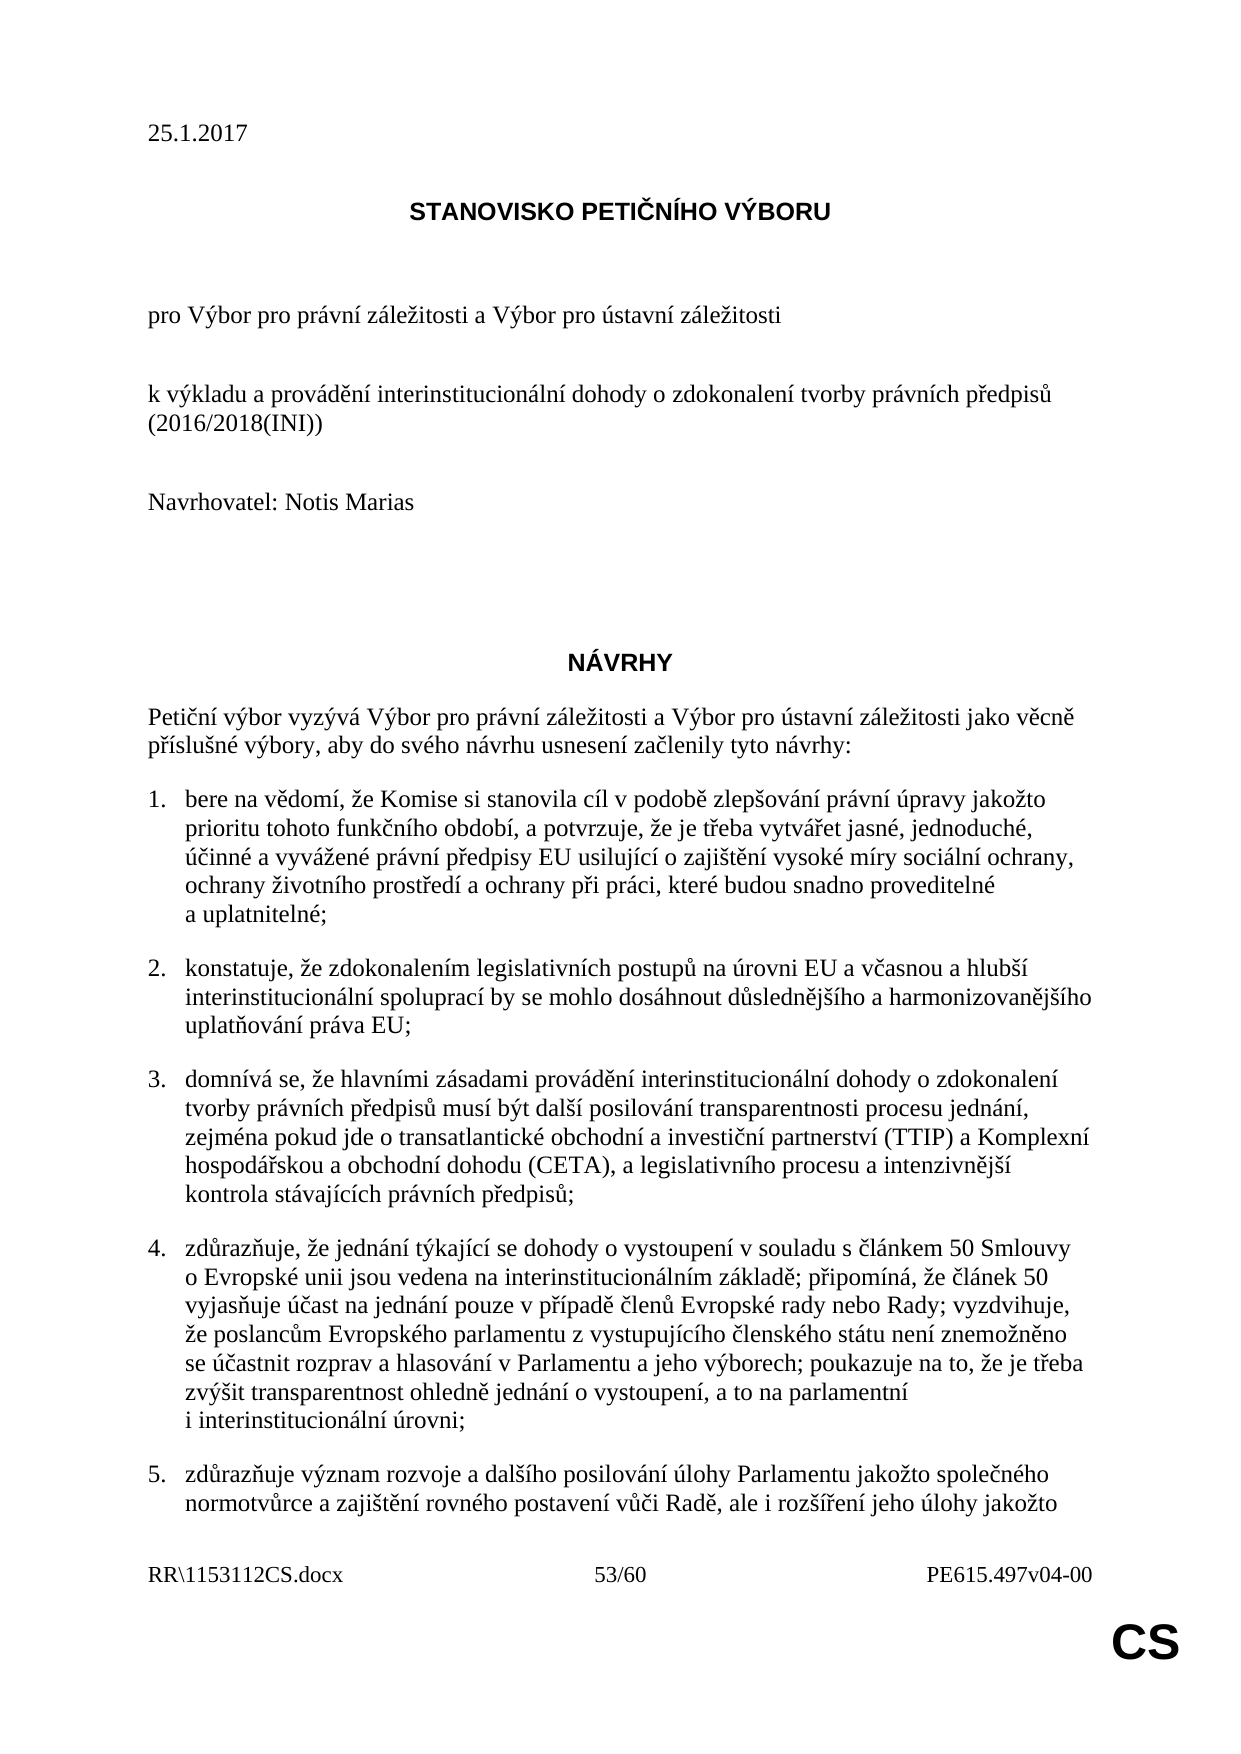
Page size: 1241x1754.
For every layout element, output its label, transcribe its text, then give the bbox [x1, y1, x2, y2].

text 4. zdůrazňuje, že jednání týkající se dohody o vystoupení v souladu s článkem 50 Smlouvy o Evropské unii jsou vedena na interinstitucionálním základě; připomíná, že článek 50 vyjasňuje účast na jednání pouze v případě členů Evropské rady nebo Rady; vyzdvihuje, že poslancům Evropského parlamentu z vystupujícího členského státu není znemožněno se účastnit rozprav a hlasování v Parlamentu a jeho výborech; poukazuje na to, že je třeba zvýšit transparentnost ohledně jednání o vystoupení, a to na parlamentní i interinstitucionální úrovni; [148, 1233, 1092, 1434]
text <Titre>k výkladu a provádění interinstitucionální dohody o zdokonalení tvorby právních předpisů</Titre> [148, 379, 1092, 408]
text <Date>{25/01/2017}25.1.2017</Date> [148, 118, 1092, 147]
text <DocRef>(2016/2018(INI))</DocRef> [148, 408, 1092, 437]
text <CommissionInt>pro Výbor pro právní záležitosti a Výbor pro ústavní záležitosti</CommissionInt> [148, 301, 1092, 329]
text Navrhovatel: <Depute>Notis Marias</Depute> [148, 487, 1092, 516]
text Petiční výbor vyzývá Výbor pro právní záležitosti a Výbor pro ústavní záležitosti jako věcně příslušné výbory, aby do svého návrhu usnesení začlenily tyto návrhy: [148, 702, 1092, 759]
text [148, 1459, 1092, 1517]
subtitle STANOVISKO <CommissionResp>Petičního výboru</CommissionResp> [148, 197, 1092, 226]
text 3. domnívá se, že hlavními zásadami provádění interinstitucionální dohody o zdokonalení tvorby právních předpisů musí být další posilování transparentnosti procesu jednání, zejména pokud jde o transatlantické obchodní a investiční partnerství (TTIP) a Komplexní hospodářskou a obchodní dohodu (CETA), a legislativního procesu a intenzivnější kontrola stávajících právních předpisů; [148, 1064, 1092, 1208]
text 1. bere na vědomí, že Komise si stanovila cíl v podobě zlepšování právní úpravy jakožto prioritu tohoto funkčního období, a potvrzuje, že je třeba vytvářet jasné, jednoduché, účinné a vyvážené právní předpisy EU usilující o zajištění vysoké míry sociální ochrany, ochrany životního prostředí a ochrany při práci, které budou snadno proveditelné a uplatnitelné; [148, 784, 1092, 928]
subtitle NÁVRHY [148, 648, 1092, 677]
text 2. konstatuje, že zdokonalením legislativních postupů na úrovni EU a včasnou a hlubší interinstitucionální spoluprací by se mohlo dosáhnout důslednějšího a harmonizovanějšího uplatňování práva EU; [148, 953, 1092, 1039]
